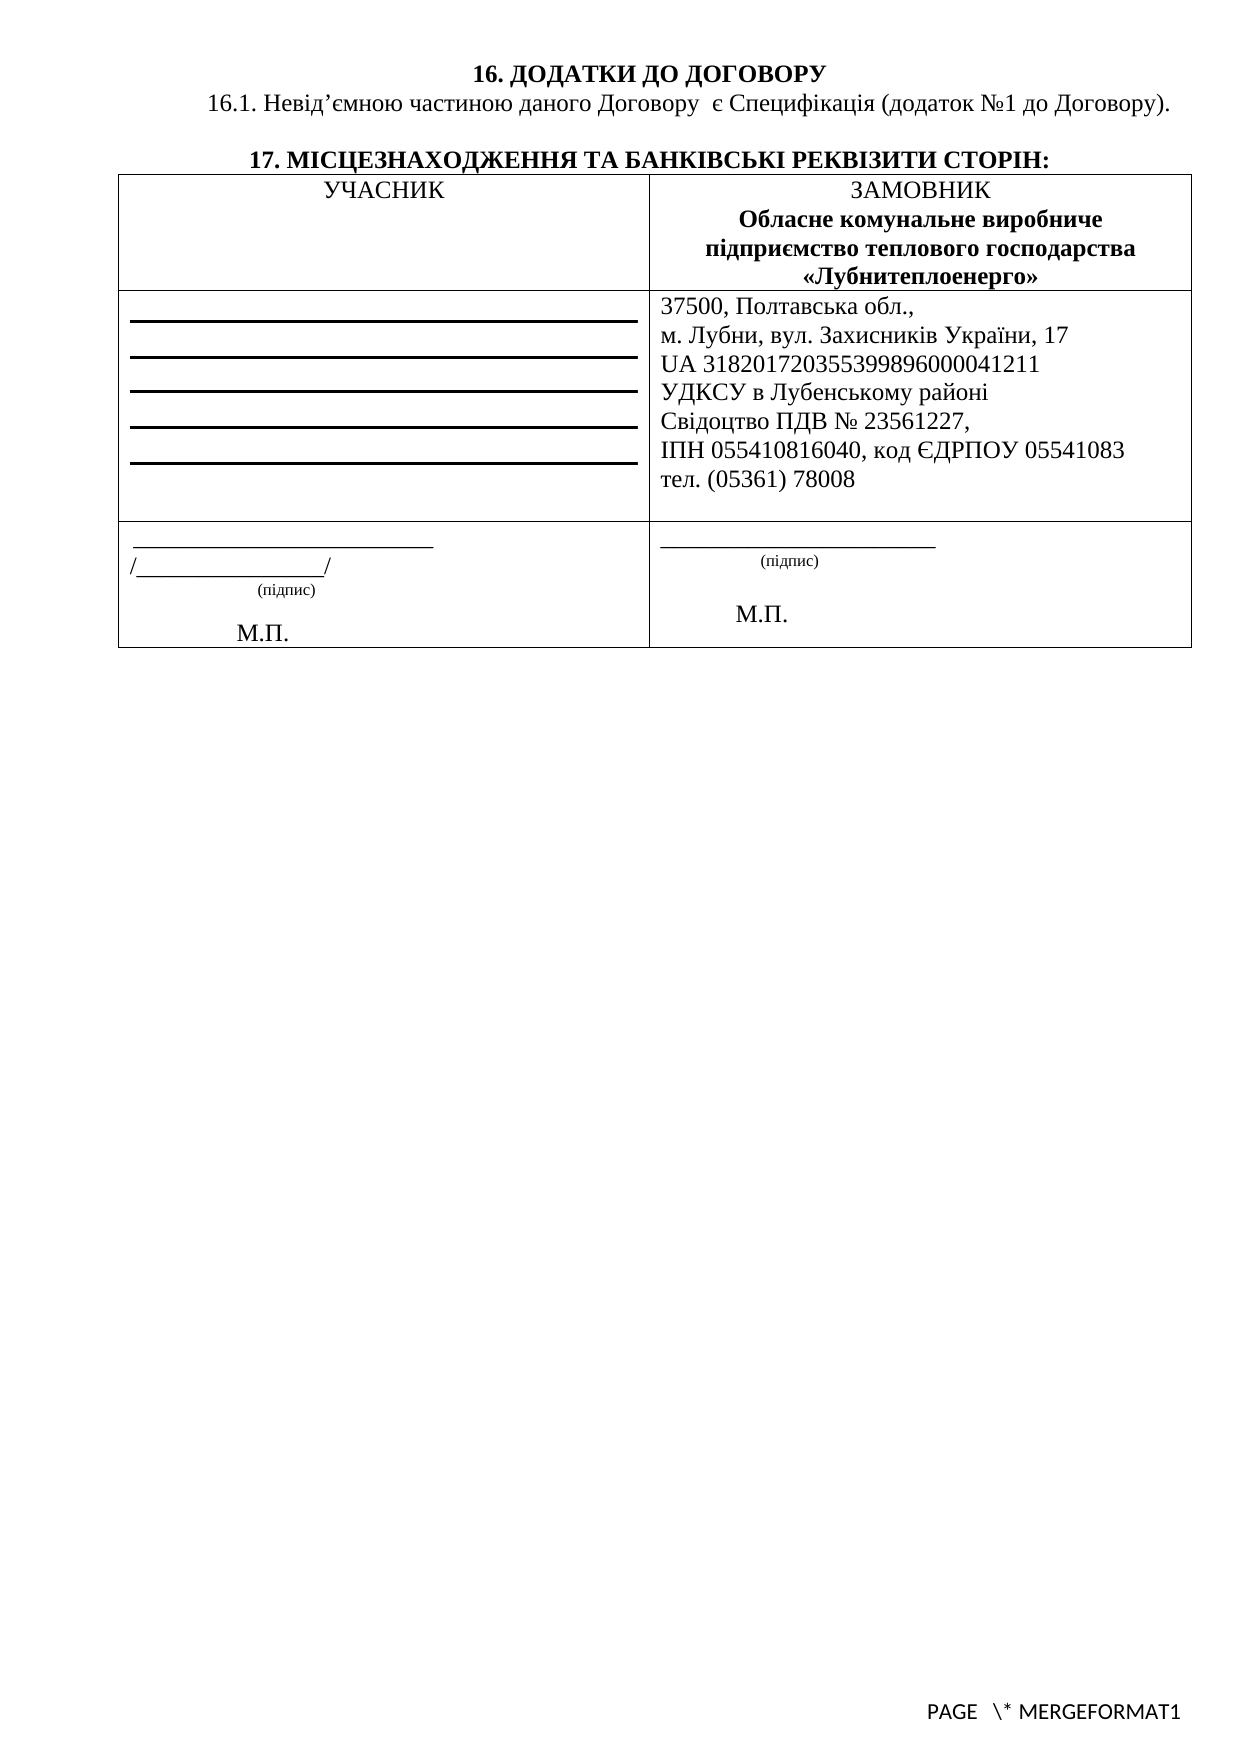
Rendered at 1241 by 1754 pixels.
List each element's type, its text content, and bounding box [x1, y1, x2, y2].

table_header УЧАСНИК [119, 175, 649, 290]
text 16. ДОДАТКИ ДО ДОГОВОРУ [118, 59, 1181, 88]
text 17. МІСЦЕЗНАХОДЖЕННЯ ТА БАНКІВСЬКІ РЕКВІЗИТИ СТОРІН: [118, 145, 1181, 174]
table_cell ______________________ (підпис) М.П. [650, 522, 1191, 647]
table_cell ________________________ /_______________/ (підпис) М.П. [119, 522, 649, 647]
text 16.1. Невід’ємною частиною даного Договору є Специфікація (додаток №1 до Договору). [118, 88, 1181, 117]
table_cell 37500, Полтавська обл., м. Лубни, вул. Захисників України, 17 UA 318201720355399896000041211 УДКСУ в Лубенському районі Свідоцтво ПДВ № 23561227, ІПН 055410816040, код ЄДРПОУ 05541083 тел. (05361) 78008 [650, 291, 1191, 521]
table_cell [119, 291, 649, 521]
table_header ЗАМОВНИК Обласне комунальне виробниче підприємство теплового господарства «Лубнитеплоенерго» [650, 175, 1191, 290]
